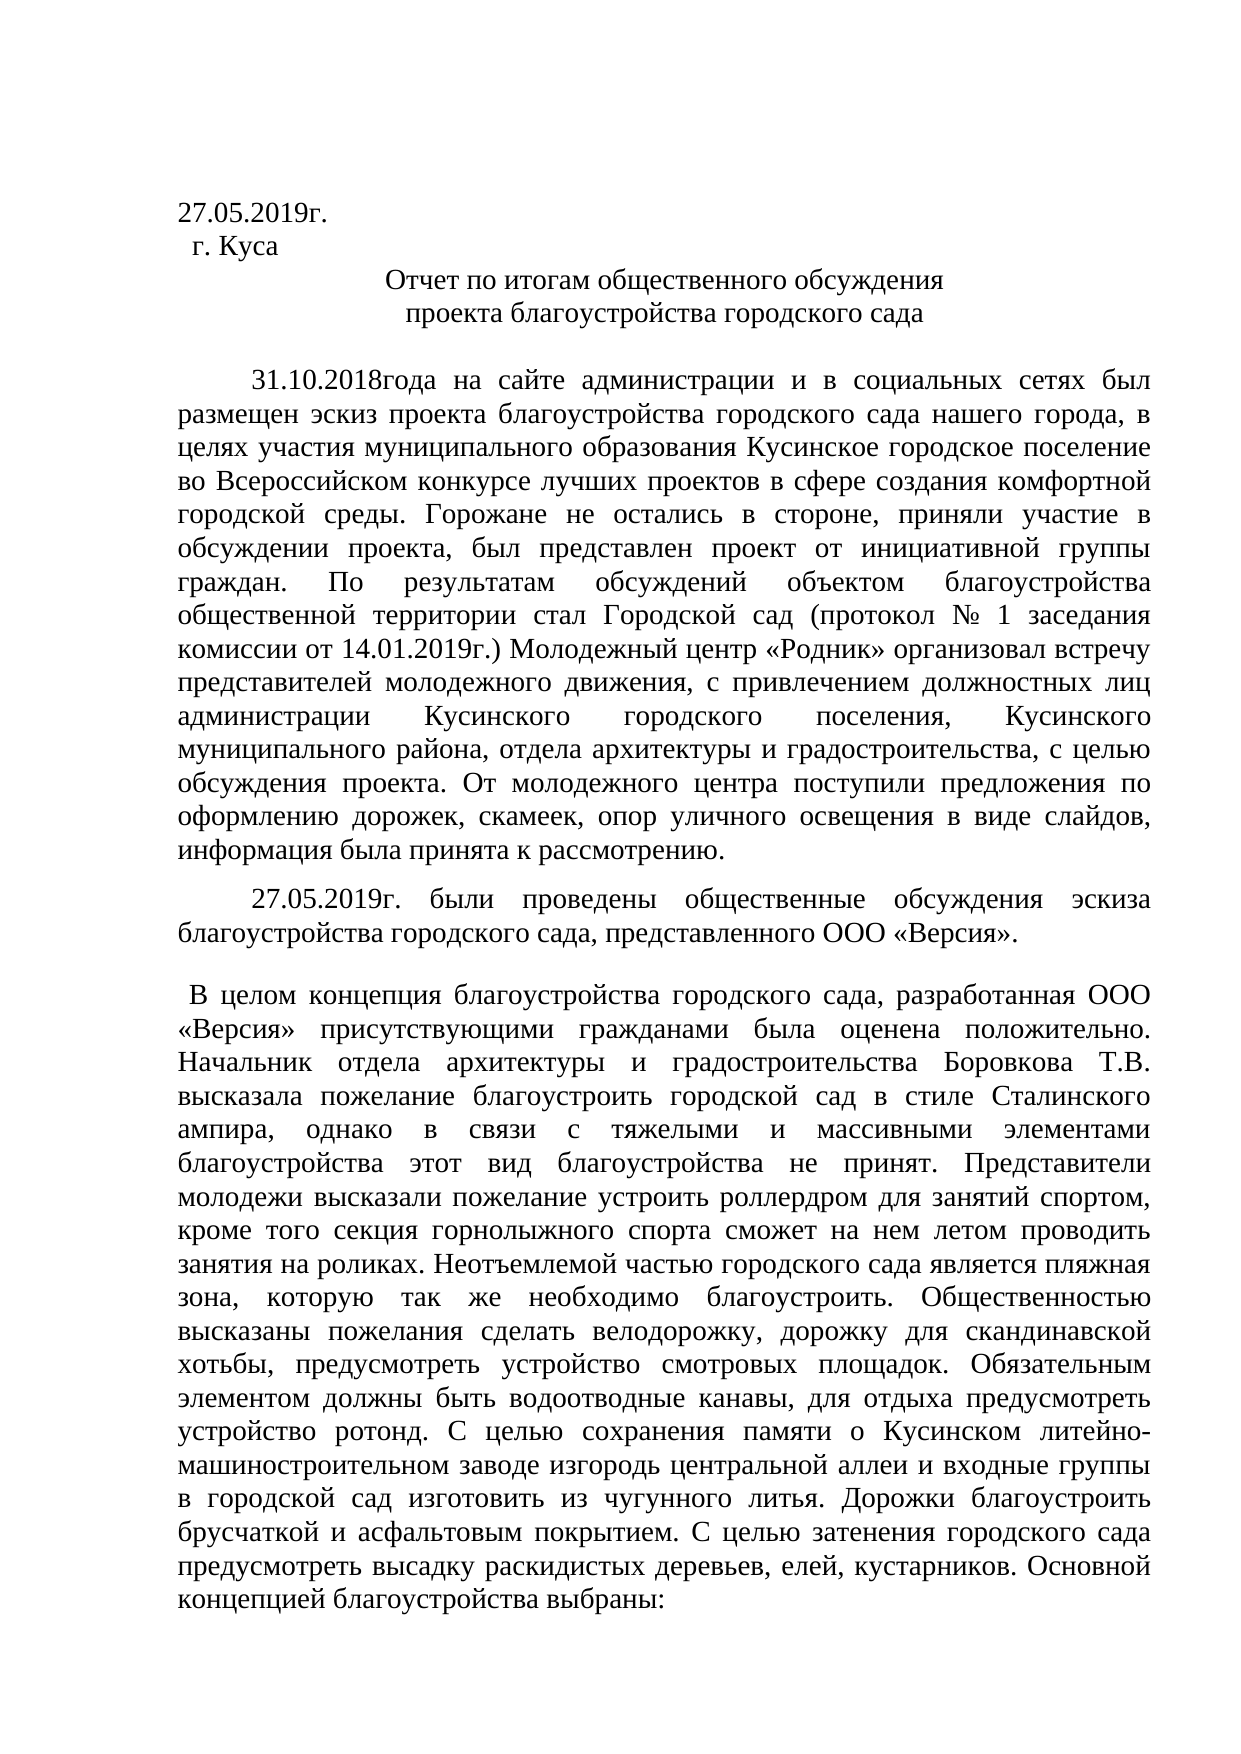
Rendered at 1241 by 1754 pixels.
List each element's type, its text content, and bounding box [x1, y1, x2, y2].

text г. Куса [177, 228, 1152, 262]
text В целом концепция благоустройства городского сада, разработанная ООО «Версия» присутствующими гражданами была оценена положительно. Начальник отдела архитектуры и градостроительства Боровкова Т.В. высказала пожелание благоустроить городской сад в стиле Сталинского ампира, однако в связи с тяжелыми и массивными элементами благоустройства этот вид благоустройства не принят. Представители молодежи высказали пожелание устроить роллердром для занятий спортом, кроме того секция горнолыжного спорта сможет на нем летом проводить занятия на роликах. Неотъемлемой частью городского сада является пляжная зона, которую так же необходимо благоустроить. Общественностью высказаны пожелания сделать велодорожку, дорожку для скандинавской хотьбы, предусмотреть устройство смотровых площадок. Обязательным элементом должны быть водоотводные канавы, для отдыха предусмотреть устройство ротонд. С целью сохранения памяти о Кусинском литейно-машиностроительном заводе изгородь центральной аллеи и входные группы в городской сад изготовить из чугунного литья. Дорожки благоустроить брусчаткой и асфальтовым покрытием. С целью затенения городского сада предусмотреть высадку раскидистых деревьев, елей, кустарников. Основной концепцией благоустройства выбраны: [177, 977, 1152, 1615]
text 27.05.2019г. были проведены общественные обсуждения эскиза благоустройства городского сада, представленного ООО «Версия». [177, 881, 1152, 948]
text 31.10.2018года на сайте администрации и в социальных сетях был размещен эскиз проекта благоустройства городского сада нашего города, в целях участия муниципального образования Кусинское городское поселение во Всероссийском конкурсе лучших проектов в сфере создания комфортной городской среды. Горожане не остались в стороне, приняли участие в обсуждении проекта, был представлен проект от инициативной группы граждан. По результатам обсуждений объектом благоустройства общественной территории стал Городской сад (протокол № 1 заседания комиссии от 14.01.2019г.) Молодежный центр «Родник» организовал встречу представителей молодежного движения, с привлечением должностных лиц администрации Кусинского городского поселения, Кусинского муниципального района, отдела архитектуры и градостроительства, с целью обсуждения проекта. От молодежного центра поступили предложения по оформлению дорожек, скамеек, опор уличного освещения в виде слайдов, информация была принята к рассмотрению. [177, 362, 1152, 866]
text Отчет по итогам общественного обсуждения [177, 262, 1152, 295]
text 27.05.2019г. [177, 195, 1152, 228]
text проекта благоустройства городского сада [177, 295, 1152, 329]
